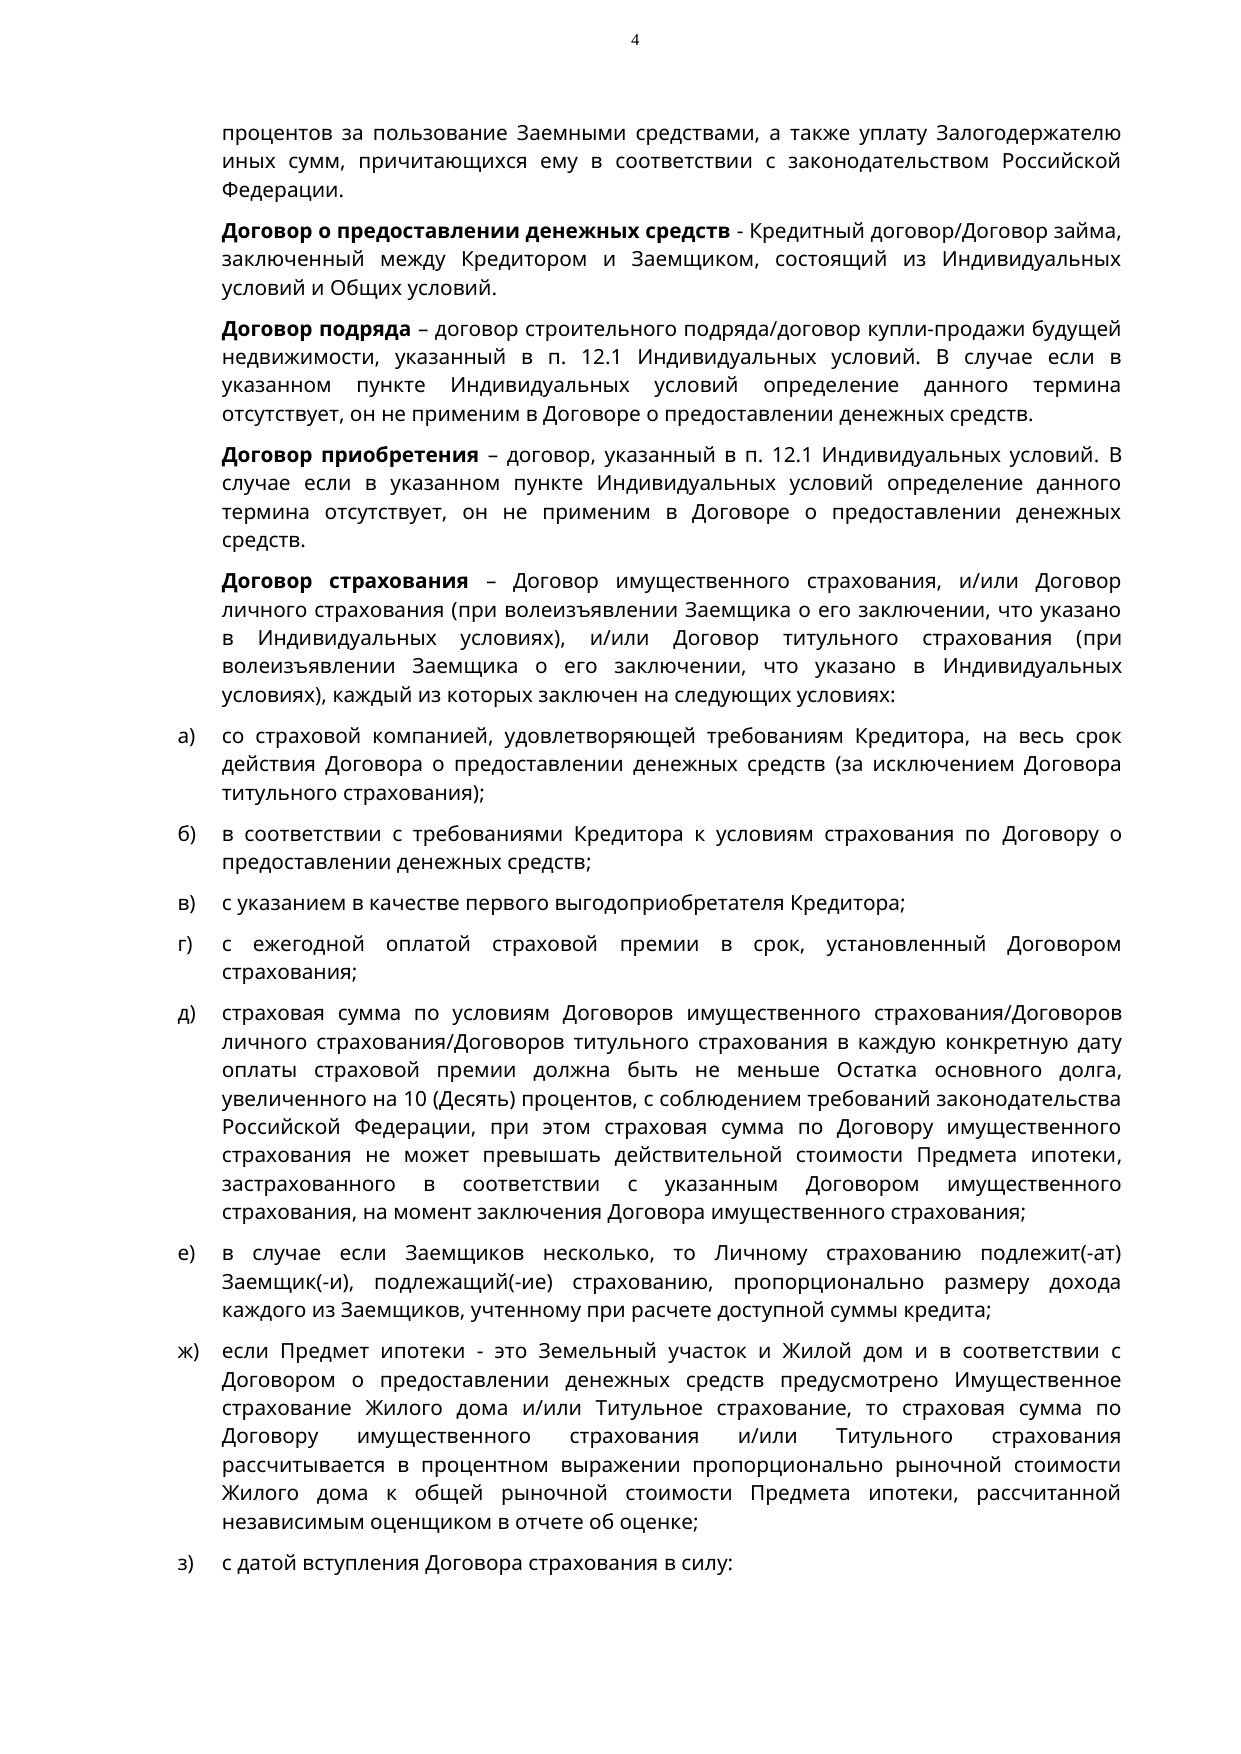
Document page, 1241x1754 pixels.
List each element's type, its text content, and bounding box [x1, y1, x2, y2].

list если Предмет ипотеки - это Земельный участок и Жилой дом и в соответствии с Договором о предоставлении денежных средств предусмотрено Имущественное страхование Жилого дома и/или Титульное страхование, то страховая сумма по Договору имущественного страхования и/или Титульного страхования рассчитывается в процентном выражении пропорционально рыночной стоимости Жилого дома к общей рыночной стоимости Предмета ипотеки, рассчитанной независимым оценщиком в отчете об оценке; [177, 1336, 1122, 1535]
text Договор приобретения – договор, указанный в п. 12.1 Индивидуальных условий. В случае если в указанном пункте Индивидуальных условий определение данного термина отсутствует, он не применим в Договоре о предоставлении денежных средств. [222, 440, 1122, 554]
list с датой вступления Договора страхования в силу: [177, 1548, 1122, 1576]
list страховая сумма по условиям Договоров имущественного страхования/Договоров личного страхования/Договоров титульного страхования в каждую конкретную дату оплаты страховой премии должна быть не меньше Остатка основного долга, увеличенного на 10 (Десять) процентов, с соблюдением требований законодательства Российской Федерации, при этом страховая сумма по Договору имущественного страхования не может превышать действительной стоимости Предмета ипотеки, застрахованного в соответствии с указанным Договором имущественного страхования, на момент заключения Договора имущественного страхования; [177, 998, 1122, 1226]
list с ежегодной оплатой страховой премии в срок, установленный Договором страхования; [177, 929, 1122, 986]
text Договор подряда – договор строительного подряда/договор купли-продажи будущей недвижимости, указанный в п. 12.1 Индивидуальных условий. В случае если в указанном пункте Индивидуальных условий определение данного термина отсутствует, он не применим в Договоре о предоставлении денежных средств. [222, 314, 1122, 427]
text Договор о предоставлении денежных средств - Кредитный договор/Договор займа, заключенный между Кредитором и Заемщиком, состоящий из Индивидуальных условий и Общих условий. [222, 216, 1122, 301]
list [222, 118, 1122, 203]
list с указанием в качестве первого выгодоприобретателя Кредитора; [177, 888, 1122, 917]
list в случае если Заемщиков несколько, то Личному страхованию подлежит(-ат) Заемщик(-и), подлежащий(-ие) страхованию, пропорционально размеру дохода каждого из Заемщиков, учтенному при расчете доступной суммы кредита; [177, 1238, 1122, 1324]
list в соответствии с требованиями Кредитора к условиям страхования по Договору о предоставлении денежных средств; [177, 819, 1122, 876]
list со страховой компанией, удовлетворяющей требованиям Кредитора, на весь срок действия Договора о предоставлении денежных средств (за исключением Договора титульного страхования); [177, 721, 1122, 806]
text Договор страхования – Договор имущественного страхования, и/или Договор личного страхования (при волеизъявлении Заемщика о его заключении, что указано в Индивидуальных условиях), и/или Договор титульного страхования (при волеизъявлении Заемщика о его заключении, что указано в Индивидуальных условиях), каждый из которых заключен на следующих условиях: [222, 566, 1122, 708]
